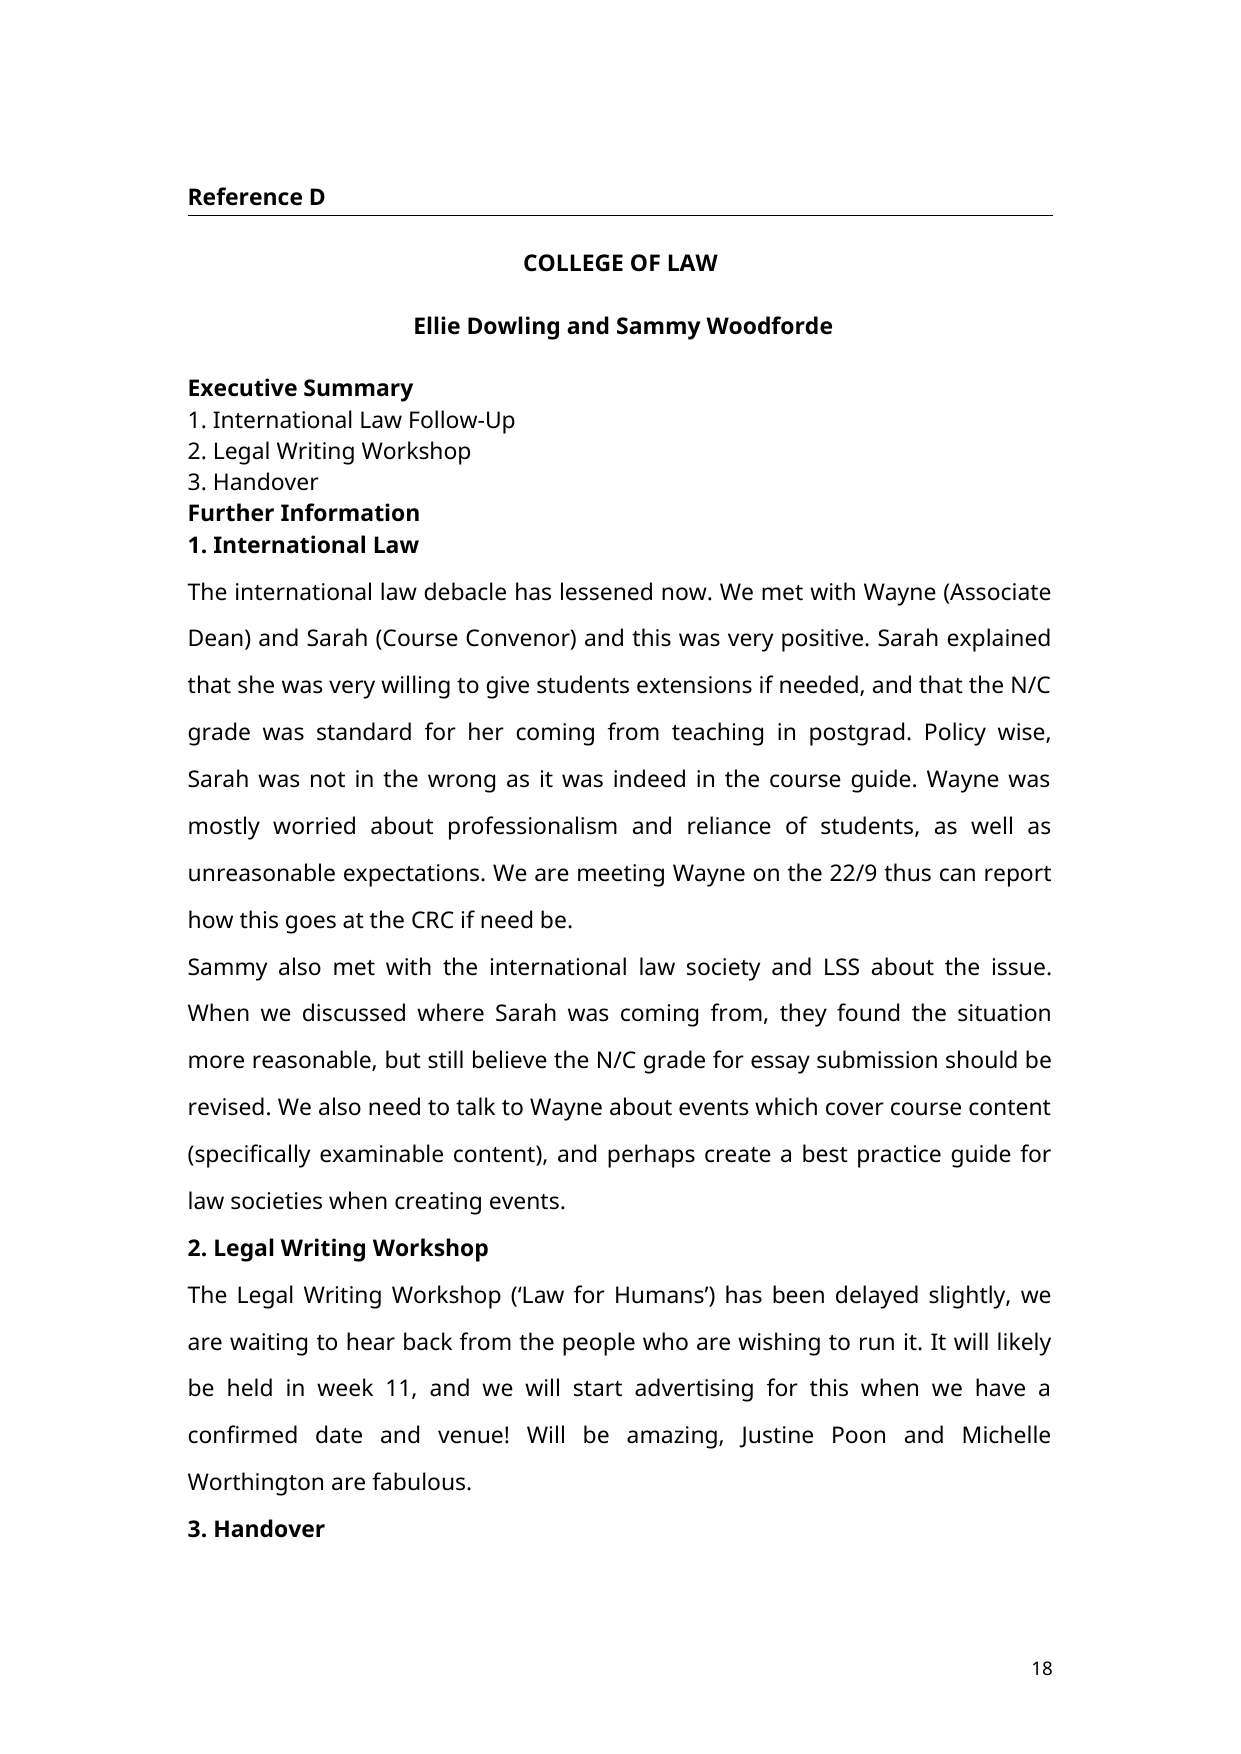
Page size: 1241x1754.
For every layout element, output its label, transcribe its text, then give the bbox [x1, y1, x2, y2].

text Sammy also met with the international law society and LSS about the issue. When we discussed where Sarah was coming from, they found the situation more reasonable, but still believe the N/C grade for essay submission should be revised. We also need to talk to Wayne about events which cover course content (specifically examinable content), and perhaps create a best practice guide for law societies when creating events. [187, 951, 1053, 1216]
text COLLEGE OF LAW [187, 247, 1053, 279]
text 2. Legal Writing Workshop [187, 1232, 1053, 1263]
text The Legal Writing Workshop (‘Law for Humans’) has been delayed slightly, we are waiting to hear back from the people who are wishing to run it. It will likely be held in week 11, and we will start advertising for this when we have a confirmed date and venue! Will be amazing, Justine Poon and Michelle Worthington are fabulous. [187, 1279, 1053, 1497]
text 3. Handover [187, 466, 1053, 497]
text Ellie Dowling and Sammy Woodforde [187, 310, 1053, 341]
text 3. Handover [187, 1513, 1053, 1544]
text Executive Summary [187, 372, 1053, 404]
text Further Information [187, 497, 1053, 529]
text 2. Legal Writing Workshop [187, 435, 1053, 466]
text 1. International Law [187, 529, 1053, 560]
text The international law debacle has lessened now. We met with Wayne (Associate Dean) and Sarah (Course Convenor) and this was very positive. Sarah explained that she was very willing to give students extensions if needed, and that the N/C grade was standard for her coming from teaching in postgrad. Policy wise, Sarah was not in the wrong as it was indeed in the course guide. Wayne was mostly worried about professionalism and reliance of students, as well as unreasonable expectations. We are meeting Wayne on the 22/9 thus can report how this goes at the CRC if need be. [187, 576, 1053, 935]
text Reference D [187, 181, 1053, 216]
text 1. International Law Follow-Up [187, 404, 1053, 435]
